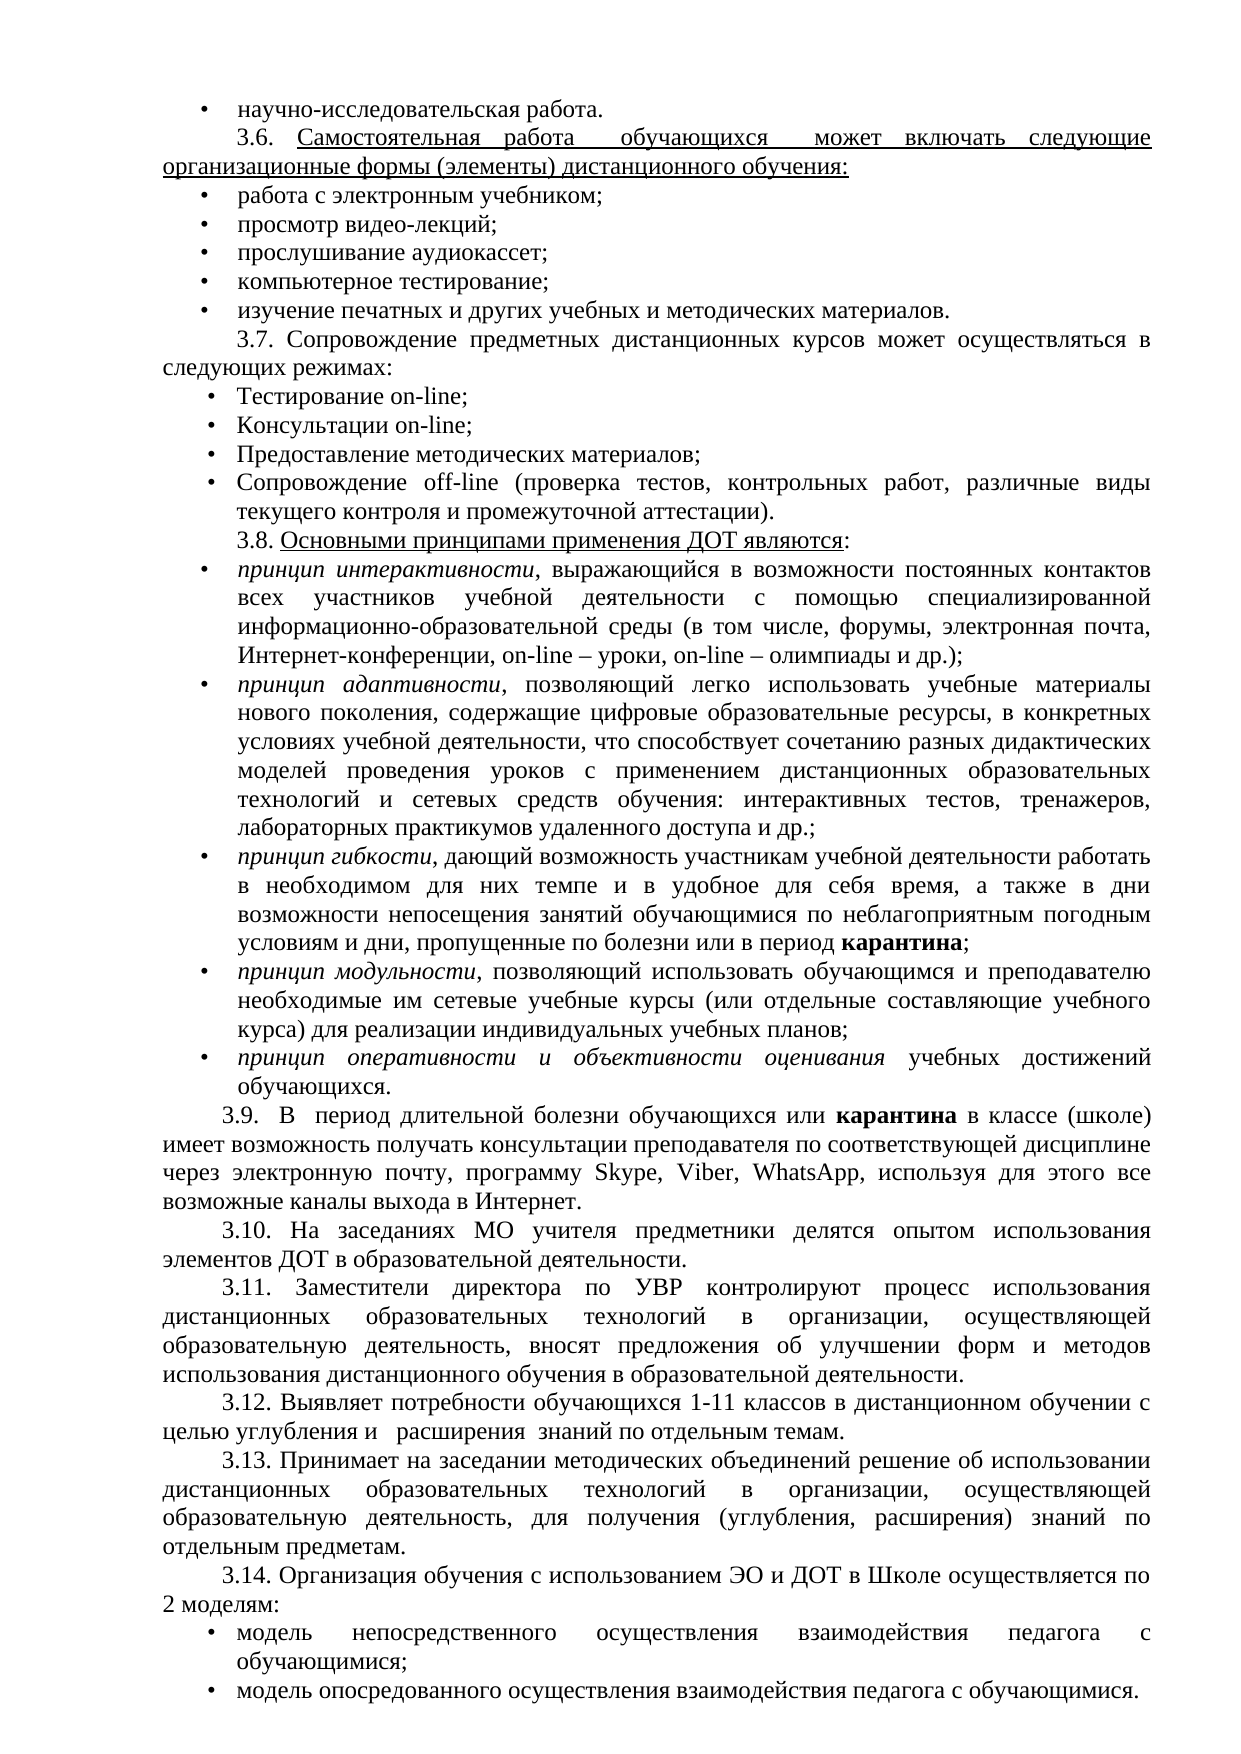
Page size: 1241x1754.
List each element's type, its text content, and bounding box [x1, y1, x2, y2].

text 3.13. Принимает на заседании методических объединений решение об использовании дистанционных образовательных технологий в организации, осуществляющей образовательную деятельность, для получения (углубления, расширения) знаний по отдельным предметам. [162, 1445, 1152, 1560]
list принцип интерактивности, выражающийся в возможности постоянных контактов всех участников учебной деятельности с помощью специализированной информационно-образовательной среды (в том числе, форумы, электронная почта, Интернет-конференции, on-line – уроки, on-line – олимпиады и др.); [200, 554, 1152, 669]
list 3.14. Организация обучения с использованием ЭО и ДОТ в Школе осуществляется по 2 моделям: [162, 1560, 1152, 1617]
text 3.12. Выявляет потребности обучающихся 1-11 классов в дистанционном обучении с целью углубления и расширения знаний по отдельным темам. [162, 1387, 1152, 1445]
list Консультации on-line; [207, 410, 1152, 439]
list Тестирование on-line; [207, 381, 1152, 410]
text 3.7. Сопровождение предметных дистанционных курсов может осуществляться в следующих режимах: [162, 324, 1152, 381]
list модель опосредованного осуществления взаимодействия педагога с обучающимися. [207, 1675, 1152, 1704]
text 3.11. Заместители директора по УВР контролируют процесс использования дистанционных образовательных технологий в организации, осуществляющей образовательную деятельность, вносят предложения об улучшении форм и методов использования дистанционного обучения в образовательной деятельности. [162, 1272, 1152, 1387]
text 3.8. Основными принципами применения ДОТ являются: [162, 525, 1152, 554]
list компьютерное тестирование; [200, 266, 1152, 295]
list Предоставление методических материалов; [207, 439, 1152, 467]
text 3.10. На заседаниях МО учителя предметники делятся опытом использования элементов ДОТ в образовательной деятельности. [162, 1215, 1152, 1272]
list принцип гибкости, дающий возможность участникам учебной деятельности работать в необходимом для них темпе и в удобное для себя время, а также в дни возможности непосещения занятий обучающимися по неблагоприятным погодным условиям и дни, пропущенные по болезни или в период карантина; [200, 841, 1152, 956]
list модель непосредственного осуществления взаимодействия педагога с обучающимися; [207, 1617, 1152, 1675]
text 3.9. В период длительной болезни обучающихся или карантина в классе (школе) имеет возможность получать консультации преподавателя по соответствующей дисциплине через электронную почту, программу Skype, Viber, WhatsApp, используя для этого все возможные каналы выхода в Интернет. [162, 1100, 1152, 1215]
list изучение печатных и других учебных и методических материалов. [200, 295, 1152, 324]
list работа с электронным учебником; [200, 180, 1152, 209]
list принцип адаптивности, позволяющий легко использовать учебные материалы нового поколения, содержащие цифровые образовательные ресурсы, в конкретных условиях учебной деятельности, что способствует сочетанию разных дидактических моделей проведения уроков с применением дистанционных образовательных технологий и сетевых средств обучения: интерактивных тестов, тренажеров, лабораторных практикумов удаленного доступа и др.; [200, 669, 1152, 841]
list прослушивание аудиокассет; [200, 237, 1152, 266]
list принцип модульности, позволяющий использовать обучающимся и преподавателю необходимые им сетевые учебные курсы (или отдельные составляющие учебного курса) для реализации индивидуальных учебных планов; [200, 956, 1152, 1042]
list Сопровождение off-line (проверка тестов, контрольных работ, различные виды текущего контроля и промежуточной аттестации). [207, 467, 1152, 525]
list принцип оперативности и объективности оценивания учебных достижений обучающихся. [200, 1042, 1152, 1100]
list научно-исследовательская работа. [200, 94, 1152, 122]
list просмотр видео-лекций; [200, 209, 1152, 237]
text 3.6. Самостоятельная работа обучающихся может включать следующие организационные формы (элементы) дистанционного обучения: [162, 122, 1152, 180]
